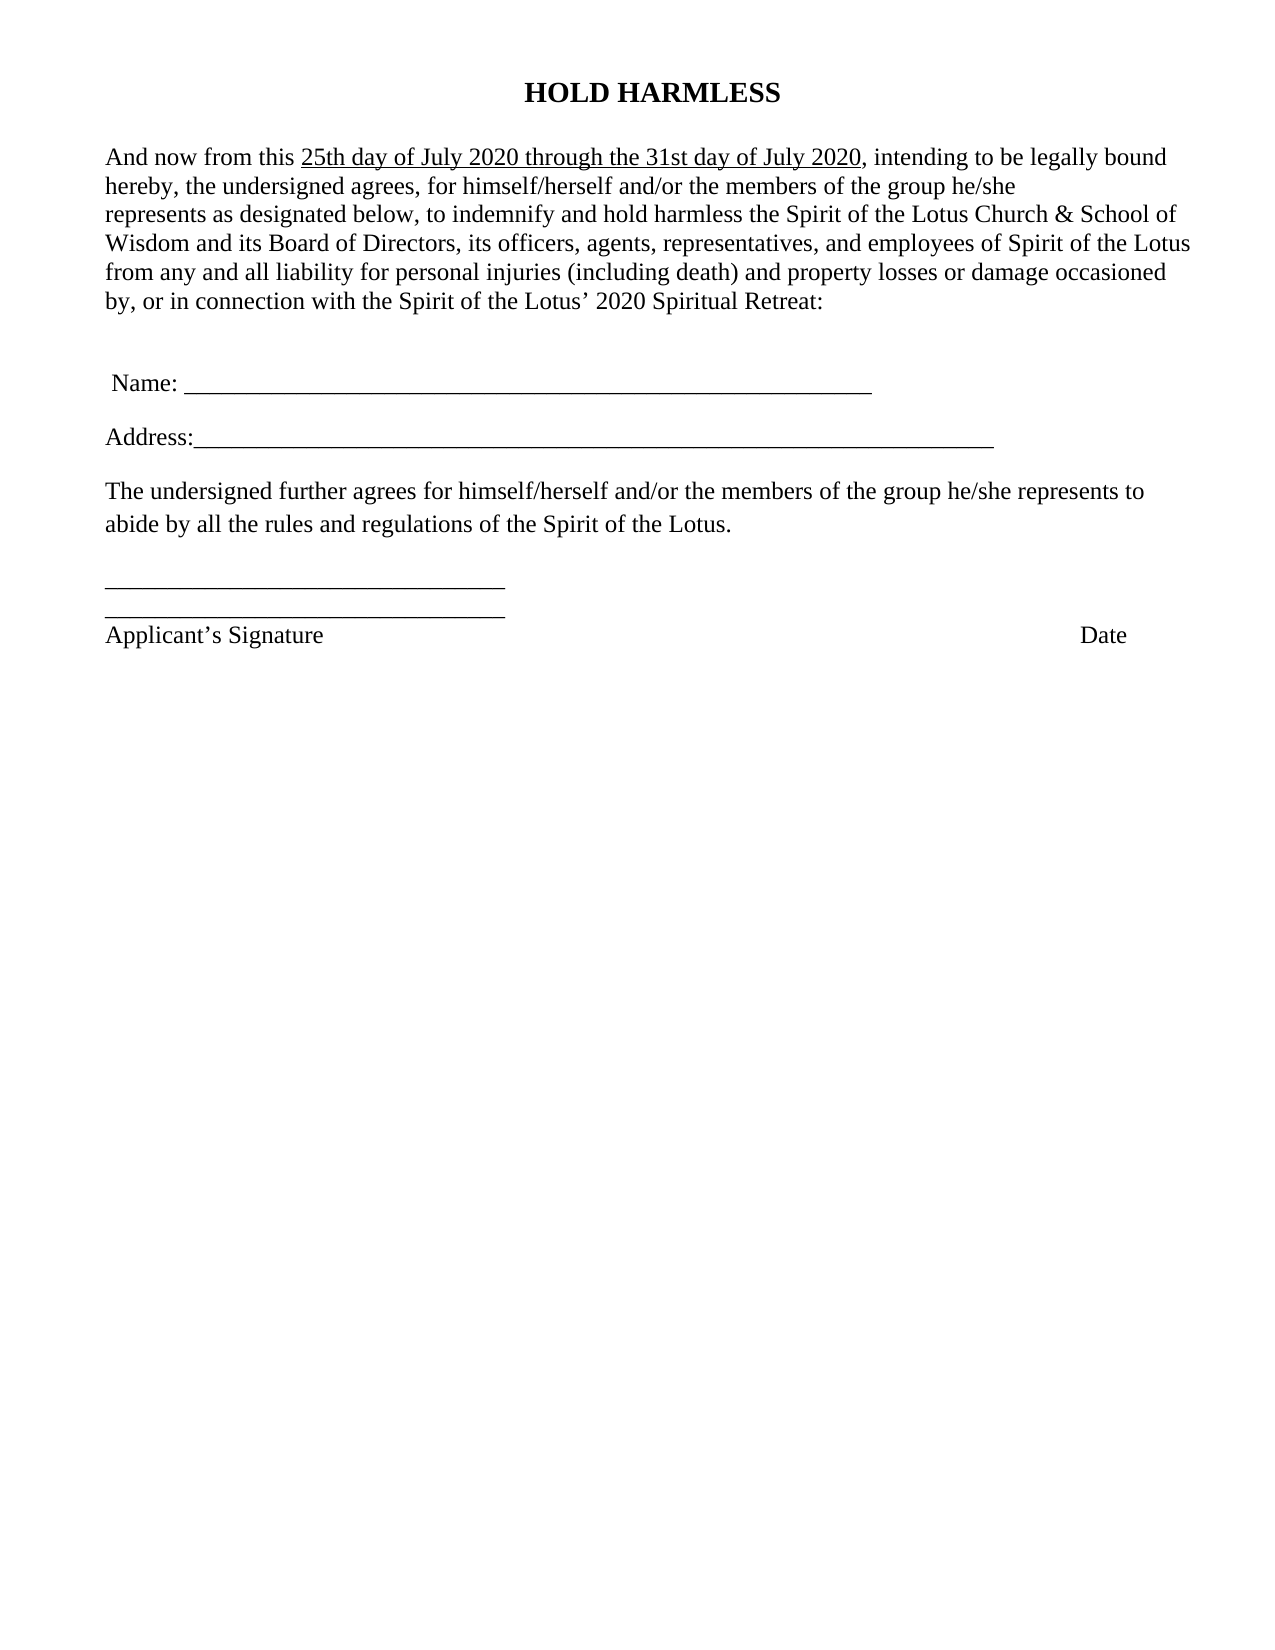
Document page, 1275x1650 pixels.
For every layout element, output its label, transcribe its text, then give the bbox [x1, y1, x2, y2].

text ________________________________ ________________________________ [105, 563, 1200, 621]
text represents as designated below, to indemnify and hold harmless the Spirit of the Lotus Church & School of Wisdom and its Board of Directors, its officers, agents, representatives, and employees of Spirit of the Lotus from any and all liability for personal injuries (including death) and property losses or damage occasioned by, or in connection with the Spirit of the Lotus’ 2020 Spiritual Retreat: [105, 199, 1200, 314]
text Address:________________________________________________________________ [105, 422, 1200, 451]
text The undersigned further agrees for himself/herself and/or the members of the group he/she represents to abide by all the rules and regulations of the Spirit of the Lotus. [105, 476, 1200, 538]
text HOLD HARMLESS [105, 75, 1200, 108]
text Applicant’s Signature Date [105, 621, 1200, 649]
text Name: _______________________________________________________ [105, 368, 1200, 397]
text And now from this 25th day of July 2020 through the 31st day of July 2020, intending to be legally bound hereby, the undersigned agrees, for himself/herself and/or the members of the group he/she [105, 142, 1200, 199]
